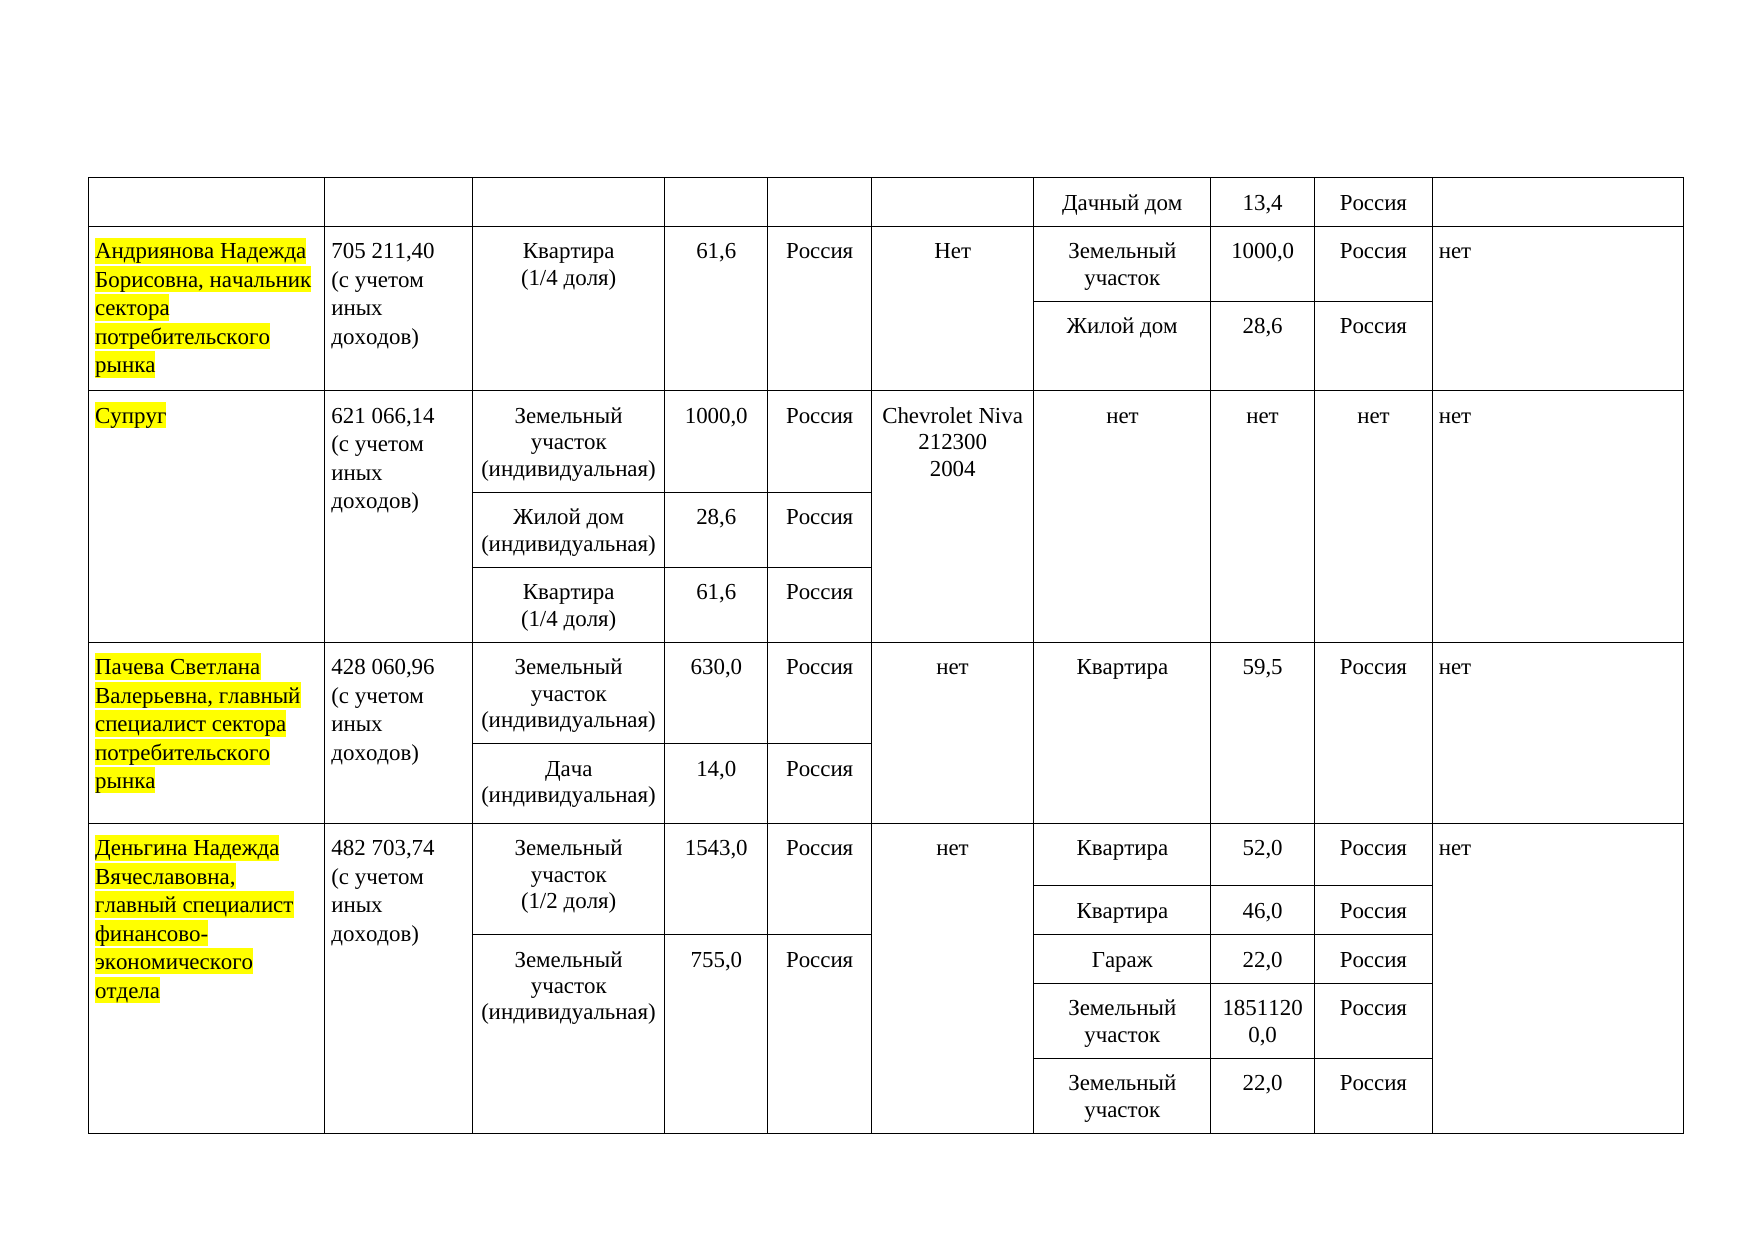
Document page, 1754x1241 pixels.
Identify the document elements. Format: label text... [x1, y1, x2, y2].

table_cell 14,0 [665, 744, 767, 823]
table_cell Россия [768, 935, 871, 1133]
table_cell Земельный участок [1034, 1059, 1210, 1133]
table_cell Земельный участок (1/2 доля) [473, 824, 664, 934]
table_cell Chevrolet Niva 212300 2004 [872, 391, 1033, 642]
table_cell Россия [1315, 935, 1432, 983]
table_cell 630,0 [665, 643, 767, 743]
table_cell Квартира [1034, 886, 1210, 934]
table_cell Квартира (1/4 доля) [473, 568, 664, 642]
table_cell Квартира [1034, 824, 1210, 885]
table_cell 13,4 [1211, 178, 1314, 226]
table_cell Россия [1315, 886, 1432, 934]
table_cell Дача (индивидуальная) [473, 744, 664, 823]
table_cell Россия [1315, 178, 1432, 226]
table_cell 28,6 [1211, 302, 1314, 390]
table_cell нет [1433, 227, 1683, 390]
table_cell Жилой дом (индивидуальная) [473, 493, 664, 567]
table_cell Россия [1315, 984, 1432, 1058]
table_cell Россия [1315, 643, 1432, 823]
table_cell Земельный участок (индивидуальная) Жилой дом (1/2 доля) [473, 935, 664, 1133]
table_cell 22,0 [1211, 1059, 1314, 1133]
table_cell 46,0 [1211, 886, 1314, 934]
table_cell 59,5 [1211, 643, 1314, 823]
table_cell Земельный участок (индивидуальная) [473, 643, 664, 743]
table_cell 61,6 [665, 227, 767, 390]
table_cell Земельный участок [1034, 984, 1210, 1058]
table_cell Нет [872, 227, 1033, 390]
table_cell Россия [1315, 824, 1432, 885]
table_cell Россия [768, 744, 871, 823]
table_cell нет [1433, 824, 1683, 1133]
table_cell нет [872, 643, 1033, 823]
table_cell Россия [1315, 1059, 1432, 1133]
table_cell Россия [1315, 302, 1432, 390]
table_cell Россия [768, 227, 871, 390]
table_cell Гараж [1034, 935, 1210, 983]
table_cell Квартира [1034, 643, 1210, 823]
table_cell нет [1211, 391, 1314, 642]
table_cell 428 060,96 (с учетом иных доходов) [325, 643, 472, 823]
table_cell Жилой дом [1034, 302, 1210, 390]
table_cell Земельный участок [1034, 227, 1210, 301]
table_cell Россия [768, 568, 871, 642]
table_cell 1543,0 [665, 824, 767, 934]
table_cell 755,0 [665, 935, 767, 1133]
table_cell 52,0 [1211, 824, 1314, 885]
table_cell 1000,0 [1211, 227, 1314, 301]
table_cell Дачный дом [1034, 178, 1210, 226]
table_cell 18511200,0 [1211, 984, 1314, 1058]
table_cell 22,0 [1211, 935, 1314, 983]
table_cell Пачева Светлана Валерьевна, главный специалист сектора потребительского рынка [89, 643, 324, 823]
table_cell Россия [768, 493, 871, 567]
table_cell Россия [768, 824, 871, 934]
table_cell Супруг [89, 391, 324, 642]
table_cell Россия [768, 391, 871, 492]
table_cell Квартира (1/4 доля) [473, 227, 664, 390]
table_cell Андриянова Надежда Борисовна, начальник сектора потребительского рынка [89, 227, 324, 390]
table_cell Россия [1315, 227, 1432, 301]
table_cell 28,6 [665, 493, 767, 567]
table_cell 482 703,74 (с учетом иных доходов) [325, 824, 472, 1133]
table_cell Земельный участок (индивидуальная) [473, 391, 664, 492]
table_cell нет [872, 824, 1033, 1133]
table_cell 61,6 [665, 568, 767, 642]
table_cell нет [1034, 391, 1210, 642]
table_cell нет [1433, 391, 1683, 642]
table_cell 705 211,40 (с учетом иных доходов) [325, 227, 472, 390]
table_cell 621 066,14 (с учетом иных доходов) [325, 391, 472, 642]
table_cell Деньгина Надежда Вячеславовна, главный специалист финансово-экономического отдела [89, 824, 324, 1133]
table_cell нет [1433, 643, 1683, 823]
table_cell нет [1315, 391, 1432, 642]
table_cell Россия [768, 643, 871, 743]
table_cell 1000,0 [665, 391, 767, 492]
